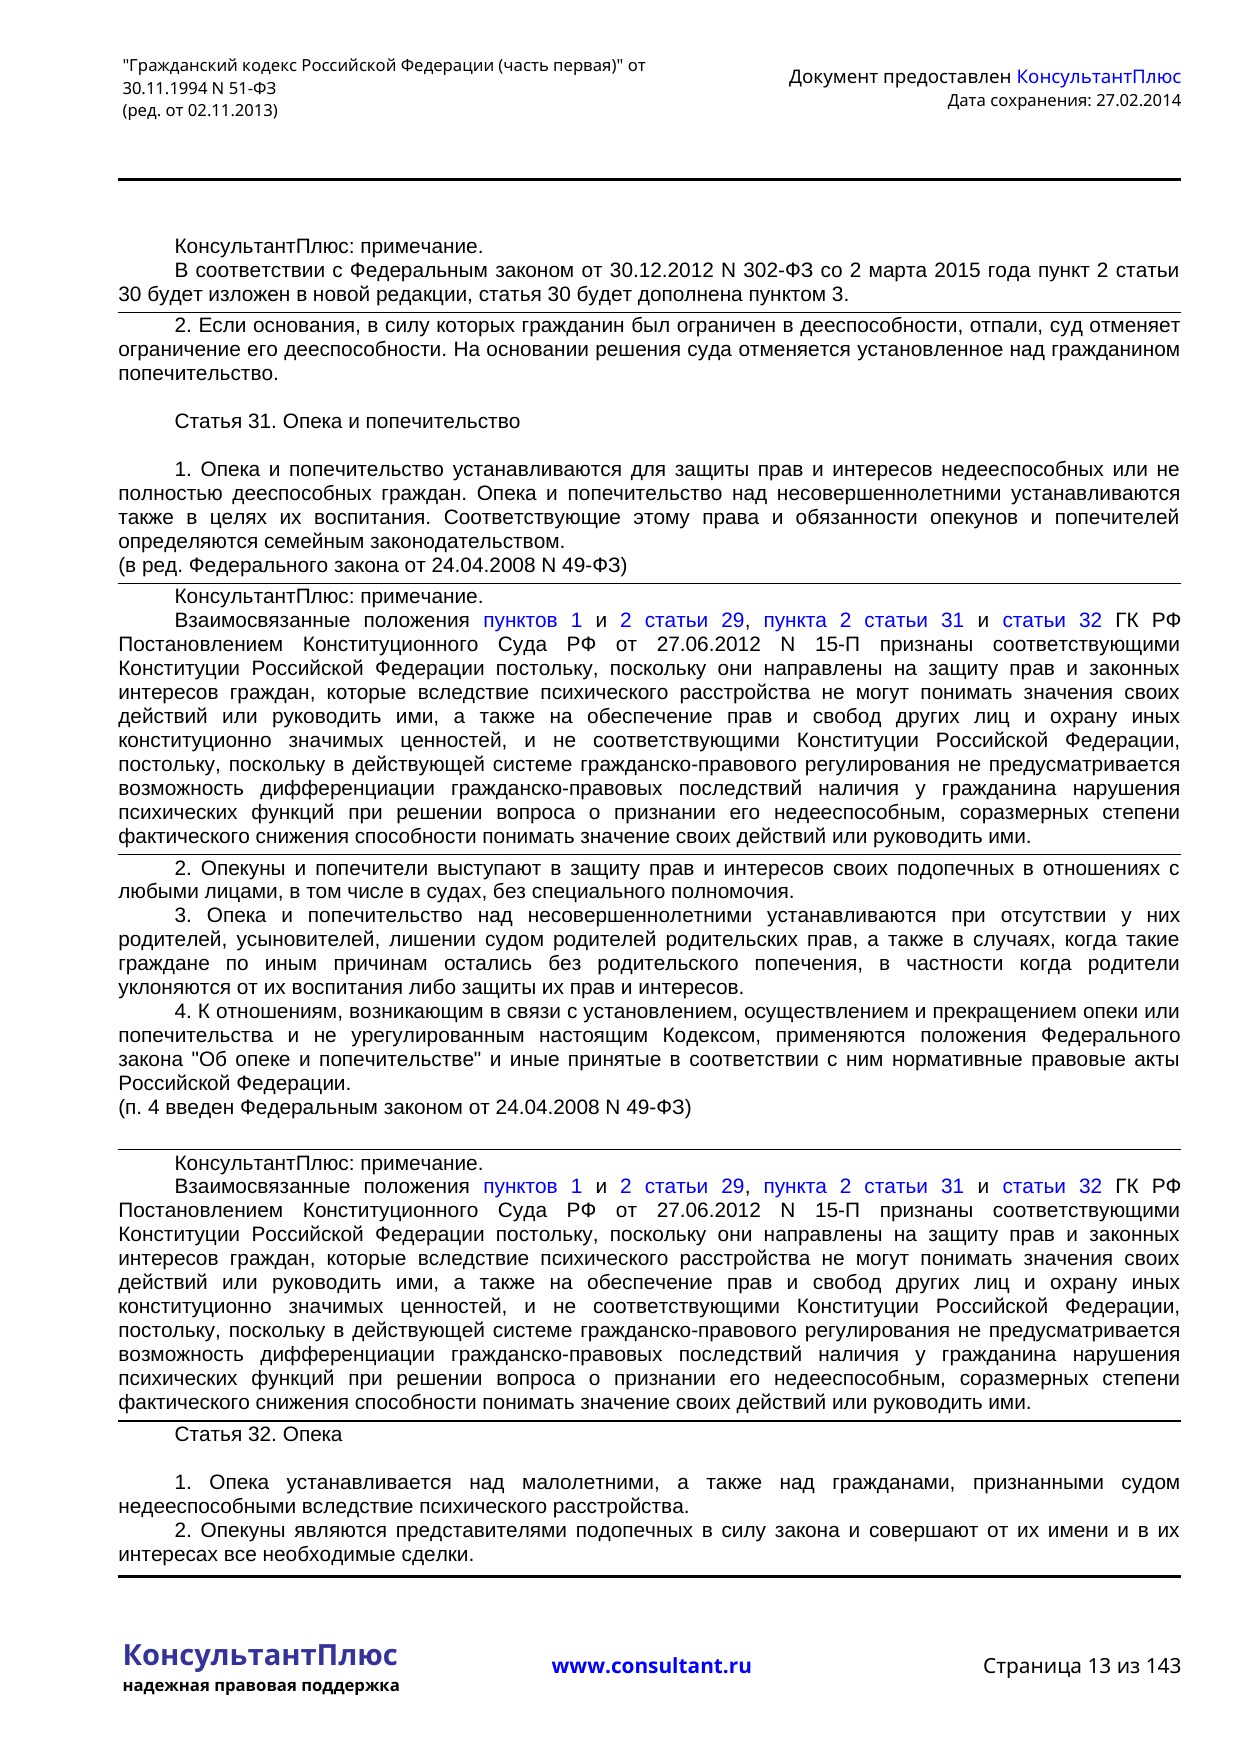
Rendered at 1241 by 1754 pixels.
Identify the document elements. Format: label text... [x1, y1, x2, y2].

text (в ред. Федерального закона от 24.04.2008 N 49-ФЗ) [118, 553, 1181, 577]
text 2. Если основания, в силу которых гражданин был ограничен в дееспособности, отпали, суд отменяет ограничение его дееспособности. На основании решения суда отменяется установленное над гражданином попечительство. [118, 313, 1181, 385]
text 1. Опека и попечительство устанавливаются для защиты прав и интересов недееспособных или не полностью дееспособных граждан. Опека и попечительство над несовершеннолетними устанавливаются также в целях их воспитания. Соответствующие этому права и обязанности опекунов и попечителей определяются семейным законодательством. [118, 457, 1181, 553]
text (п. 4 введен Федеральным законом от 24.04.2008 N 49-ФЗ) [118, 1095, 1181, 1119]
text 4. К отношениям, возникающим в связи с установлением, осуществлением и прекращением опеки или попечительства и не урегулированным настоящим Кодексом, применяются положения Федерального закона "Об опеке и попечительстве" и иные принятые в соответствии с ним нормативные правовые акты Российской Федерации. [118, 999, 1181, 1095]
text 2. Опекуны и попечители выступают в защиту прав и интересов своих подопечных в отношениях с любыми лицами, в том числе в судах, без специального полномочия. [118, 855, 1181, 903]
text Взаимосвязанные положения пунктов 1 и 2 статьи 29, пункта 2 статьи 31 и статьи 32 ГК РФ Постановлением Конституционного Суда РФ от 27.06.2012 N 15-П признаны соответствующими Конституции Российской Федерации постольку, поскольку они направлены на защиту прав и законных интересов граждан, которые вследствие психического расстройства не могут понимать значения своих действий или руководить ими, а также на обеспечение прав и свобод других лиц и охрану иных конституционно значимых ценностей, и не соответствующими Конституции Российской Федерации, постольку, поскольку в действующей системе гражданско-правового регулирования не предусматривается возможность дифференциации гражданско-правовых последствий наличия у гражданина нарушения психических функций при решении вопроса о признании его недееспособным, соразмерных степени фактического снижения способности понимать значение своих действий или руководить ими. [118, 608, 1181, 848]
text Статья 32. Опека [118, 1422, 1181, 1446]
text 1. Опека устанавливается над малолетними, а также над гражданами, признанными судом недееспособными вследствие психического расстройства. [118, 1469, 1181, 1517]
text 2. Опекуны являются представителями подопечных в силу закона и совершают от их имени и в их интересах все необходимые сделки. [118, 1517, 1181, 1565]
text КонсультантПлюс: примечание. [118, 233, 1181, 257]
text Взаимосвязанные положения пунктов 1 и 2 статьи 29, пункта 2 статьи 31 и статьи 32 ГК РФ Постановлением Конституционного Суда РФ от 27.06.2012 N 15-П признаны соответствующими Конституции Российской Федерации постольку, поскольку они направлены на защиту прав и законных интересов граждан, которые вследствие психического расстройства не могут понимать значения своих действий или руководить ими, а также на обеспечение прав и свобод других лиц и охрану иных конституционно значимых ценностей, и не соответствующими Конституции Российской Федерации, постольку, поскольку в действующей системе гражданско-правового регулирования не предусматривается возможность дифференциации гражданско-правовых последствий наличия у гражданина нарушения психических функций при решении вопроса о признании его недееспособным, соразмерных степени фактического снижения способности понимать значение своих действий или руководить ими. [118, 1174, 1181, 1414]
text Статья 31. Опека и попечительство [118, 409, 1181, 433]
text КонсультантПлюс: примечание. [118, 584, 1181, 608]
text 3. Опека и попечительство над несовершеннолетними устанавливаются при отсутствии у них родителей, усыновителей, лишении судом родителей родительских прав, а также в случаях, когда такие граждане по иным причинам остались без родительского попечения, в частности когда родители уклоняются от их воспитания либо защиты их прав и интересов. [118, 903, 1181, 999]
text КонсультантПлюс: примечание. [118, 1150, 1181, 1174]
text В соответствии с Федеральным законом от 30.12.2012 N 302-ФЗ со 2 марта 2015 года пункт 2 статьи 30 будет изложен в новой редакции, статья 30 будет дополнена пунктом 3. [118, 257, 1181, 305]
